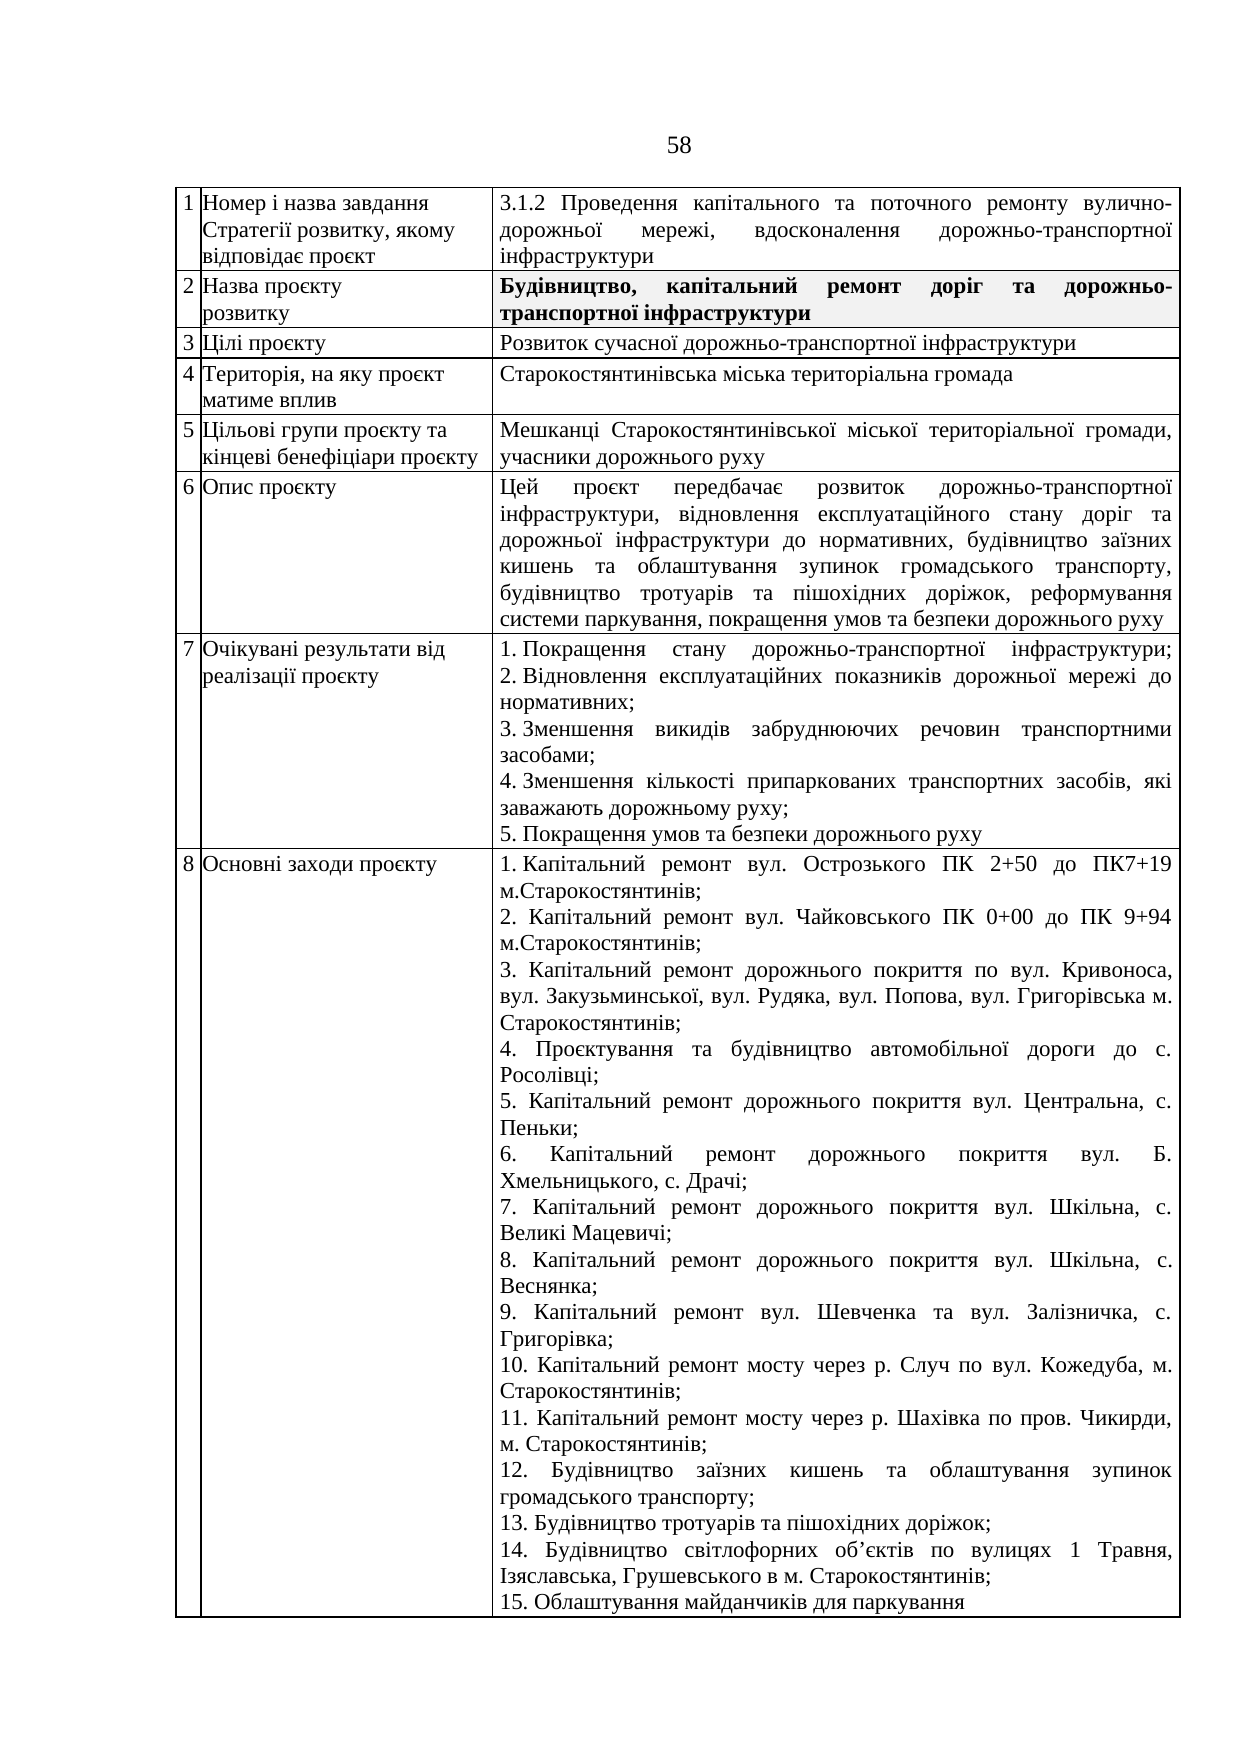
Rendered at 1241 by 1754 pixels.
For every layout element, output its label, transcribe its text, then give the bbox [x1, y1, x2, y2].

table_cell 1. Покращення стану дорожньо-транспортної інфраструктури; 2. Відновлення експлуатаційних показників дорожньої мережі до нормативних; 3. Зменшення викидів забруднюючих речовин транспортними засобами; 4. Зменшення кількості припаркованих транспортних засобів, які заважають дорожньому руху; 5. Покращення умов та безпеки дорожнього руху [493, 634, 1179, 848]
table_cell 6 [177, 472, 200, 633]
table_cell Розвиток сучасної дорожньо-транспортної інфраструктури [493, 328, 1179, 357]
table_cell 4 [177, 359, 200, 414]
table_cell Опис проєкту [202, 472, 492, 633]
table_cell Основні заходи проєкту [202, 849, 492, 1616]
table_header 3.1.2 Проведення капітального та поточного ремонту вулично-дорожньої мережі, вдосконалення дорожньо-транспортної інфраструктури [493, 188, 1179, 270]
table_cell Назва проєкту розвитку [202, 271, 492, 327]
table_cell Територія, на яку проєкт матиме вплив [202, 359, 492, 414]
table_cell 3 [177, 328, 200, 357]
table_cell 5 [177, 415, 200, 471]
table_cell Цільові групи проєкту та кінцеві бенефіціари проєкту [202, 415, 492, 471]
table_cell Цей проєкт передбачає розвиток дорожньо-транспортної інфраструктури, відновлення експлуатаційного стану доріг та дорожньої інфраструктури до нормативних, будівництво заїзних кишень та облаштування зупинок громадського транспорту, будівництво тротуарів та пішохідних доріжок, реформування системи паркування, покращення умов та безпеки дорожнього руху [493, 472, 1179, 633]
table_cell 1. Капітальний ремонт вул. Острозького ПК 2+50 до ПК7+19 м.Старокостянтинів; 2. Капітальний ремонт вул. Чайковського ПК 0+00 до ПК 9+94 м.Старокостянтинів; 3. Капітальний ремонт дорожнього покриття по вул. Кривоноса, вул. Закузьминської, вул. Рудяка, вул. Попова, вул. Григорівська м. Старокостянтинів; 4. Проєктування та будівництво автомобільної дороги до с. Росолівці; 5. Капітальний ремонт дорожнього покриття вул. Центральна, с. Пеньки; 6. Капітальний ремонт дорожнього покриття вул. Б. Хмельницького, с. Драчі; 7. Капітальний ремонт дорожнього покриття вул. Шкільна, с. Великі Мацевичі; 8. Капітальний ремонт дорожнього покриття вул. Шкільна, с. Веснянка; 9. Капітальний ремонт вул. Шевченка та вул. Залізничка, с. Григорівка; 10. Капітальний ремонт мосту через р. Случ по вул. Кожедуба, м. Старокостянтинів; 11. Капітальний ремонт мосту через р. Шахівка по пров. Чикирди, м. Старокостянтинів; 12. Будівництво заїзних кишень та облаштування зупинок громадського транспорту; 13. Будівництво тротуарів та пішохідних доріжок; 14. Будівництво світлофорних об’єктів по вулицях 1 Травня, Ізяславська, Грушевського в м. Старокостянтинів; 15. Облаштування майданчиків для паркування [493, 849, 1179, 1616]
table_cell Мешканці Старокостянтинівської міської територіальної громади, учасники дорожнього руху [493, 415, 1179, 471]
table_header Номер і назва завдання Стратегії розвитку, якому відповідає проєкт [202, 188, 492, 270]
table_cell Будівництво, капітальний ремонт доріг та дорожньо-транспортної інфраструктури [493, 271, 1179, 327]
table_cell 7 [177, 634, 200, 848]
table_header 1 [177, 188, 200, 270]
table_cell Старокостянтинівська міська територіальна громада [493, 359, 1179, 414]
table_cell Цілі проєкту [202, 328, 492, 357]
table_cell Очікувані результати від реалізації проєкту [202, 634, 492, 848]
table_cell 8 [177, 849, 200, 1616]
table_cell 2 [177, 271, 200, 327]
